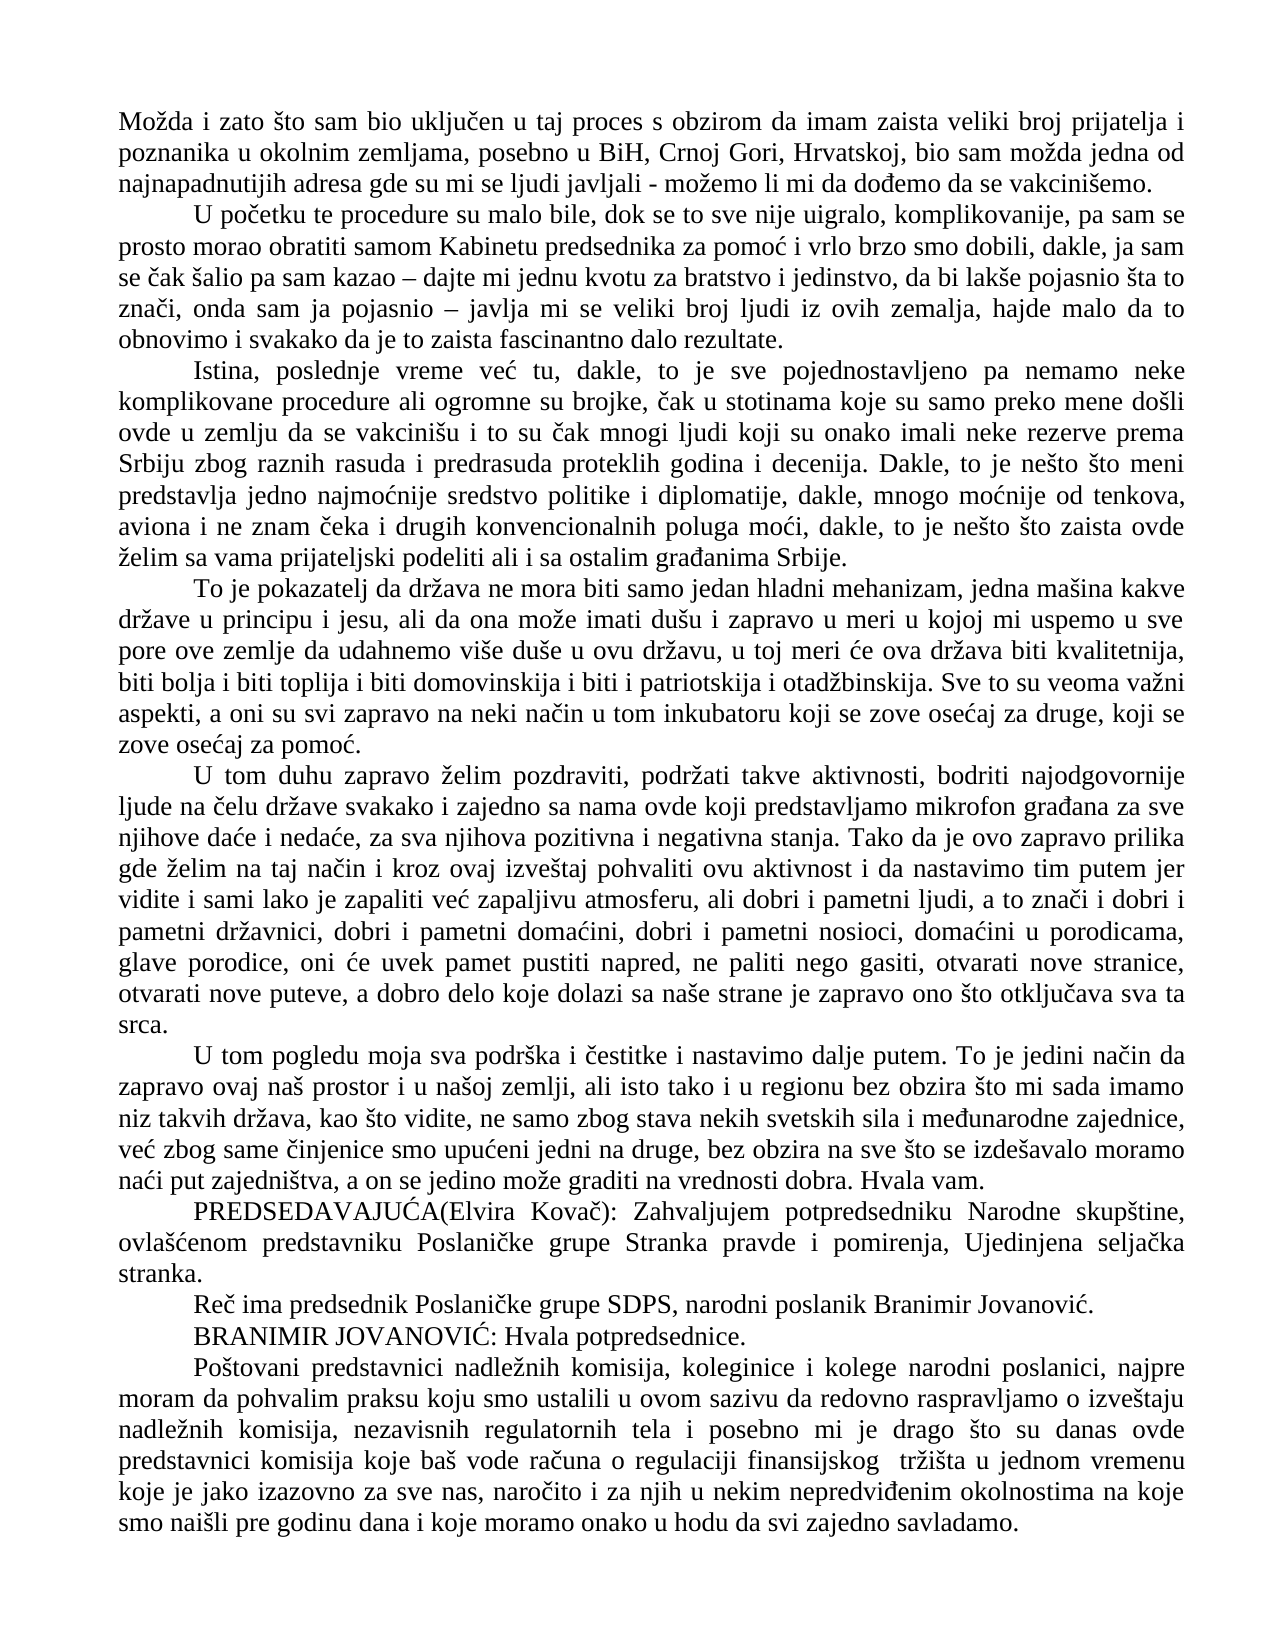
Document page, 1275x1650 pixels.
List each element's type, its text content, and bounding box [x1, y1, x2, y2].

text PREDSEDAVAJUĆA(Elvira Kovač): Zahvaljujem potpredsedniku Narodne skupštine, ovlašćenom predstavniku Poslaničke grupe Stranka pravde i pomirenja, Ujedinjena seljačka stranka. [118, 1195, 1186, 1288]
text U početku te procedure su malo bile, dok se to sve nije uigralo, komplikovanije, pa sam se prosto morao obratiti samom Kabinetu predsednika za pomoć i vrlo brzo smo dobili, dakle, ja sam se čak šalio pa sam kazao – dajte mi jednu kvotu za bratstvo i jedinstvo, da bi lakše pojasnio šta to znači, onda sam ja pojasnio – javlja mi se veliki broj ljudi iz ovih zemalja, hajde malo da to obnovimo i svakako da je to zaista fascinantno dalo rezultate. [118, 198, 1186, 354]
text Istina, poslednje vreme već tu, dakle, to je sve pojednostavljeno pa nemamo neke komplikovane procedure ali ogromne su brojke, čak u stotinama koje su samo preko mene došli ovde u zemlju da se vakcinišu i to su čak mnogi ljudi koji su onako imali neke rezerve prema Srbiju zbog raznih rasuda i predrasuda proteklih godina i decenija. Dakle, to je nešto što meni predstavlja jedno najmoćnije sredstvo politike i diplomatije, dakle, mnogo moćnije od tenkova, aviona i ne znam čeka i drugih konvencionalnih poluga moći, dakle, to je nešto što zaista ovde želim sa vama prijateljski podeliti ali i sa ostalim građanima Srbije. [118, 354, 1186, 572]
text Poštovani predstavnici nadležnih komisija, koleginice i kolege narodni poslanici, najpre moram da pohvalim praksu koju smo ustalili u ovom sazivu da redovno raspravljamo o izveštaju nadležnih komisija, nezavisnih regulatornih tela i posebno mi je drago što su danas ovde predstavnici komisija koje baš vode računa o regulaciji finansijskog tržišta u jednom vremenu koje je jako izazovno za sve nas, naročito i za njih u nekim nepredviđenim okolnostima na koje smo naišli pre godinu dana i koje moramo onako u hodu da svi zajedno savladamo. [118, 1351, 1186, 1538]
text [118, 105, 1186, 198]
text To je pokazatelj da država ne mora biti samo jedan hladni mehanizam, jedna mašina kakve države u principu i jesu, ali da ona može imati dušu i zapravo u meri u kojoj mi uspemo u sve pore ove zemlje da udahnemo više duše u ovu državu, u toj meri će ova država biti kvalitetnija, biti bolja i biti toplija i biti domovinskija i biti i patriotskija i otadžbinskija. Sve to su veoma važni aspekti, a oni su svi zapravo na neki način u tom inkubatoru koji se zove osećaj za druge, koji se zove osećaj za pomoć. [118, 572, 1186, 759]
text BRANIMIR JOVANOVIĆ: Hvala potpredsednice. [118, 1320, 1186, 1351]
text Reč ima predsednik Poslaničke grupe SDPS, narodni poslanik Branimir Jovanović. [118, 1288, 1186, 1320]
text U tom duhu zapravo želim pozdraviti, podržati takve aktivnosti, bodriti najodgovornije ljude na čelu države svakako i zajedno sa nama ovde koji predstavljamo mikrofon građana za sve njihove daće i nedaće, za sva njihova pozitivna i negativna stanja. Tako da je ovo zapravo prilika gde želim na taj način i kroz ovaj izveštaj pohvaliti ovu aktivnost i da nastavimo tim putem jer vidite i sami lako je zapaliti već zapaljivu atmosferu, ali dobri i pametni ljudi, a to znači i dobri i pametni državnici, dobri i pametni domaćini, dobri i pametni nosioci, domaćini u porodicama, glave porodice, oni će uvek pamet pustiti napred, ne paliti nego gasiti, otvarati nove stranice, otvarati nove puteve, a dobro delo koje dolazi sa naše strane je zapravo ono što otključava sva ta srca. [118, 759, 1186, 1039]
text U tom pogledu moja sva podrška i čestitke i nastavimo dalje putem. To je jedini način da zapravo ovaj naš prostor i u našoj zemlji, ali isto tako i u regionu bez obzira što mi sada imamo niz takvih država, kao što vidite, ne samo zbog stava nekih svetskih sila i međunarodne zajednice, već zbog same činjenice smo upućeni jedni na druge, bez obzira na sve što se izdešavalo moramo naći put zajedništva, a on se jedino može graditi na vrednosti dobra. Hvala vam. [118, 1039, 1186, 1195]
